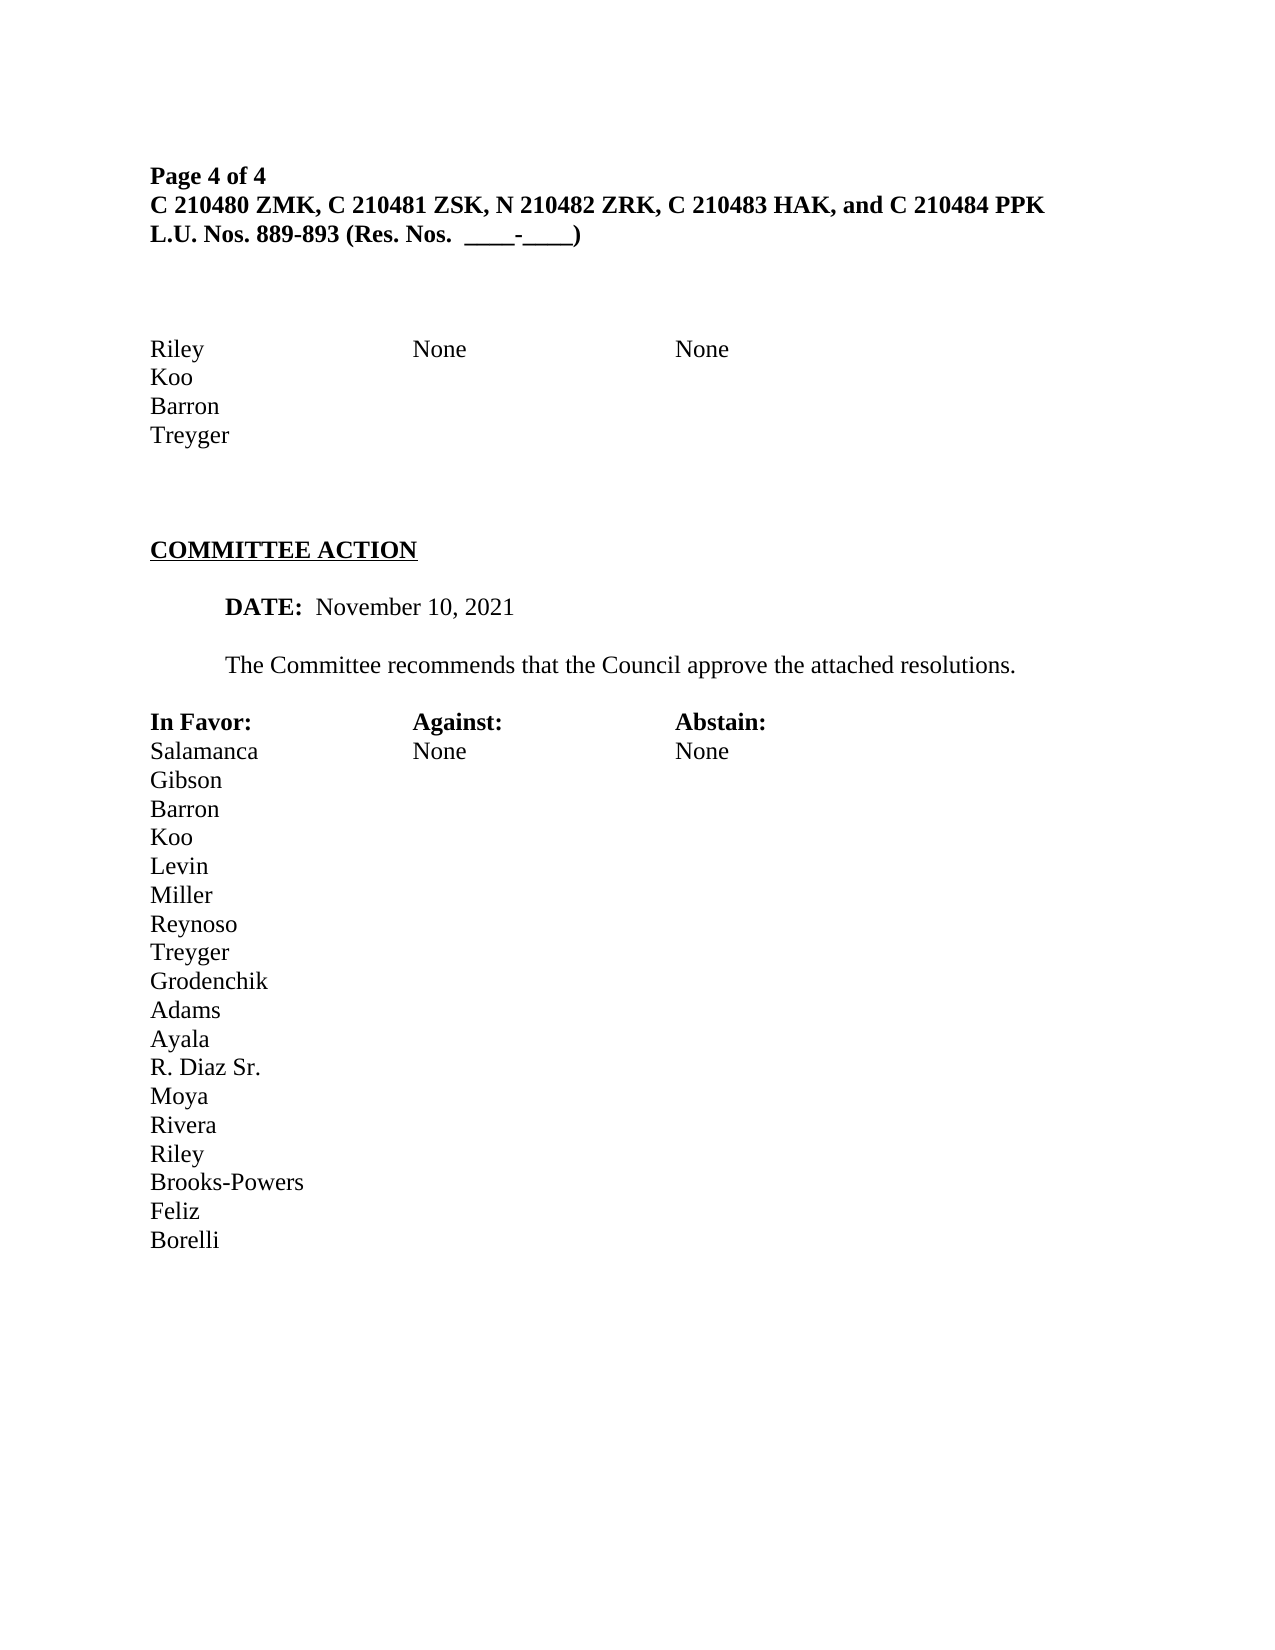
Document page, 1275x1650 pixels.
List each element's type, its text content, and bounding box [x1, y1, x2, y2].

text The Committee recommends that the Council approve the attached resolutions. [150, 650, 1125, 679]
text COMMITTEE ACTION [150, 535, 1125, 564]
text Reynoso [150, 909, 1125, 937]
text Barron [150, 794, 1125, 822]
text R. Diaz Sr. [150, 1052, 1125, 1081]
text Treyger [150, 937, 1125, 966]
text Levin [150, 851, 1125, 880]
text Riley [150, 1139, 1125, 1167]
text Koo [150, 362, 1125, 391]
text Gibson [150, 765, 1125, 794]
text Moya [150, 1081, 1125, 1110]
text Ayala [150, 1024, 1125, 1052]
text Miller [150, 880, 1125, 909]
text Riley None None [150, 334, 1125, 362]
text In Favor: Against: Abstain: [150, 707, 1125, 736]
text Borelli [150, 1225, 1125, 1254]
text Treyger [150, 420, 1125, 449]
text DATE: [150, 592, 1125, 621]
text Grodenchik [150, 966, 1125, 995]
text Rivera [150, 1110, 1125, 1139]
text Salamanca None None [150, 736, 1125, 765]
text Koo [150, 822, 1125, 851]
text Adams [150, 995, 1125, 1024]
text Brooks-Powers [150, 1167, 1125, 1196]
text Feliz [150, 1196, 1125, 1225]
text Barron [150, 391, 1125, 420]
